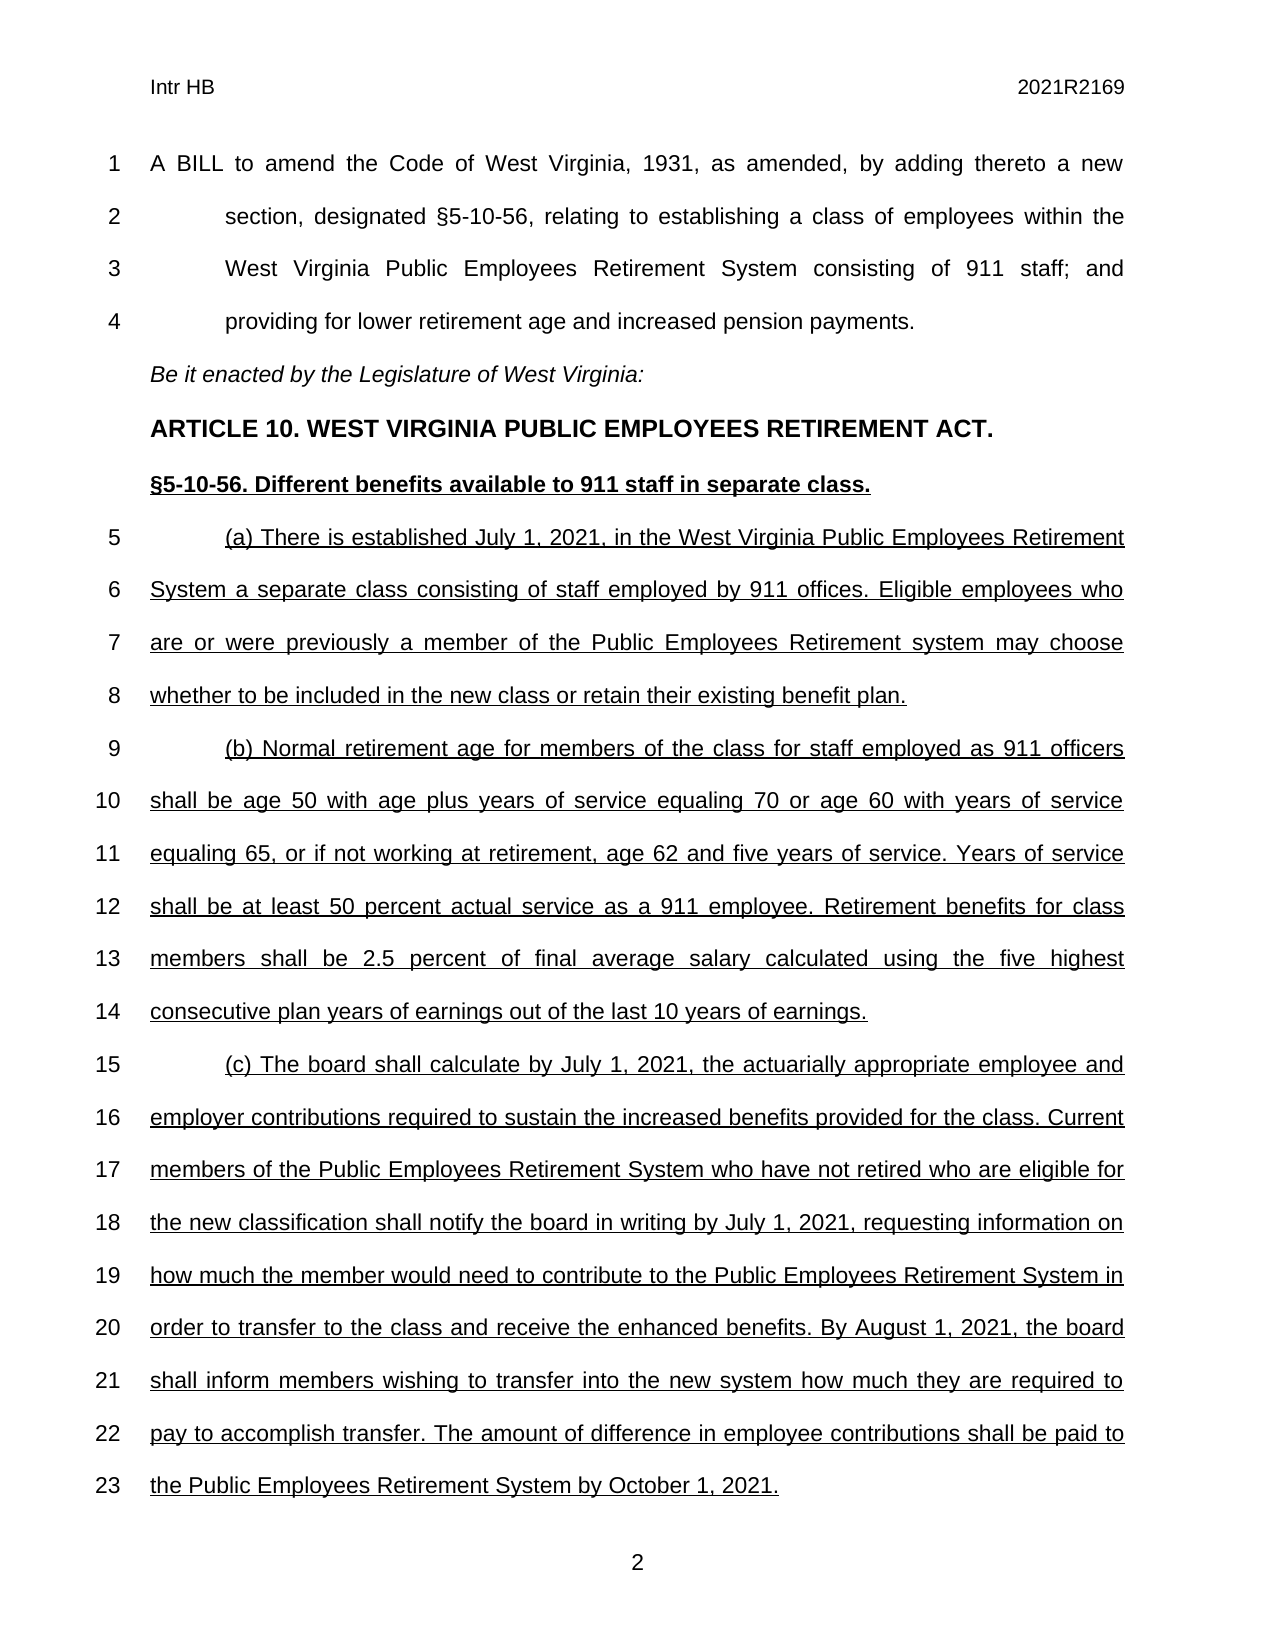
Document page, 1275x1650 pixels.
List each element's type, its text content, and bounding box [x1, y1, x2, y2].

text (a) There is established July 1, 2021, in the West Virginia Public Employees Retirement System a separate class consisting of staff employed by 911 offices. Eligible employees who are or were previously a member of the Public Employees Retirement system may choose whether to be included in the new class or retain their existing benefit plan. [150, 524, 1125, 708]
text (c) The board shall calculate by July 1, 2021, the actuarially appropriate employee and employer contributions required to sustain the increased benefits provided for the class. Current members of the Public Employees Retirement System who have not retired who are eligible for the new classification shall notify the board in writing by July 1, 2021, requesting information on how much the member would need to contribute to the Public Employees Retirement System in order to transfer to the class and receive the enhanced benefits. By August 1, 2021, the board shall inform members wishing to transfer into the new system how much they are required to pay to accomplish transfer. The amount of difference in employee contributions shall be paid to the Public Employees Retirement System by October 1, 2021. [150, 1444, 1125, 1499]
text (c) The board shall calculate by July 1, 2021, the actuarially appropriate employee and employer contributions required to sustain the increased benefits provided for the class. Current members of the Public Employees Retirement System who have not retired who are eligible for the new classification shall notify the board in writing by July 1, 2021, requesting information on how much the member would need to contribute to the Public Employees Retirement System in order to transfer to the class and receive the enhanced benefits. By August 1, 2021, the board shall inform members wishing to transfer into the new system how much they are required to pay to accomplish transfer. The amount of difference in employee contributions shall be paid to the Public Employees Retirement System by October 1, 2021. [150, 1338, 1125, 1443]
subtitle ARTICLE 10. WEST VIRGINIA PUBLIC EMPLOYEES RETIREMENT ACT. [150, 413, 1125, 442]
text (b) Normal retirement age for members of the class for staff employed as 911 officers shall be age 50 with age plus years of service equaling 70 or age 60 with years of service equaling 65, or if not working at retirement, age 62 and five years of service. Years of service shall be at least 50 percent actual service as a 911 employee. Retirement benefits for class members shall be 2.5 percent of final average salary calculated using the five highest consecutive plan years of earnings out of the last 10 years of earnings. [150, 864, 1125, 915]
text (c) The board shall calculate by July 1, 2021, the actuarially appropriate employee and employer contributions required to sustain the increased benefits provided for the class. Current members of the Public Employees Retirement System who have not retired who are eligible for the new classification shall notify the board in writing by July 1, 2021, requesting information on how much the member would need to contribute to the Public Employees Retirement System in order to transfer to the class and receive the enhanced benefits. By August 1, 2021, the board shall inform members wishing to transfer into the new system how much they are required to pay to accomplish transfer. The amount of difference in employee contributions shall be paid to the Public Employees Retirement System by October 1, 2021. [150, 1051, 1125, 1126]
text (c) The board shall calculate by July 1, 2021, the actuarially appropriate employee and employer contributions required to sustain the increased benefits provided for the class. Current members of the Public Employees Retirement System who have not retired who are eligible for the new classification shall notify the board in writing by July 1, 2021, requesting information on how much the member would need to contribute to the Public Employees Retirement System in order to transfer to the class and receive the enhanced benefits. By August 1, 2021, the board shall inform members wishing to transfer into the new system how much they are required to pay to accomplish transfer. The amount of difference in employee contributions shall be paid to the Public Employees Retirement System by October 1, 2021. [150, 1180, 1125, 1337]
text (b) Normal retirement age for members of the class for staff employed as 911 officers shall be age 50 with age plus years of service equaling 70 or age 60 with years of service equaling 65, or if not working at retirement, age 62 and five years of service. Years of service shall be at least 50 percent actual service as a 911 employee. Retirement benefits for class members shall be 2.5 percent of final average salary calculated using the five highest consecutive plan years of earnings out of the last 10 years of earnings. [150, 917, 1125, 968]
subtitle §5-10-56. Different benefits available to 911 staff in separate class. [150, 471, 1125, 497]
text (b) Normal retirement age for members of the class for staff employed as 911 officers shall be age 50 with age plus years of service equaling 70 or age 60 with years of service equaling 65, or if not working at retirement, age 62 and five years of service. Years of service shall be at least 50 percent actual service as a 911 employee. Retirement benefits for class members shall be 2.5 percent of final average salary calculated using the five highest consecutive plan years of earnings out of the last 10 years of earnings. [150, 734, 1125, 863]
text Be it enacted by the Legislature of West Virginia: [150, 361, 1125, 387]
text (c) The board shall calculate by July 1, 2021, the actuarially appropriate employee and employer contributions required to sustain the increased benefits provided for the class. Current members of the Public Employees Retirement System who have not retired who are eligible for the new classification shall notify the board in writing by July 1, 2021, requesting information on how much the member would need to contribute to the Public Employees Retirement System in order to transfer to the class and receive the enhanced benefits. By August 1, 2021, the board shall inform members wishing to transfer into the new system how much they are required to pay to accomplish transfer. The amount of difference in employee contributions shall be paid to the Public Employees Retirement System by October 1, 2021. [150, 1128, 1125, 1179]
title A BILL to amend the Code of West Virginia, 1931, as amended, by adding thereto a new section, designated §5-10-56, relating to establishing a class of employees within the West Virginia Public Employees Retirement System consisting of 911 staff; and providing for lower retirement age and increased pension payments. [150, 150, 1125, 334]
text (b) Normal retirement age for members of the class for staff employed as 911 officers shall be age 50 with age plus years of service equaling 70 or age 60 with years of service equaling 65, or if not working at retirement, age 62 and five years of service. Years of service shall be at least 50 percent actual service as a 911 employee. Retirement benefits for class members shall be 2.5 percent of final average salary calculated using the five highest consecutive plan years of earnings out of the last 10 years of earnings. [150, 969, 1125, 1024]
